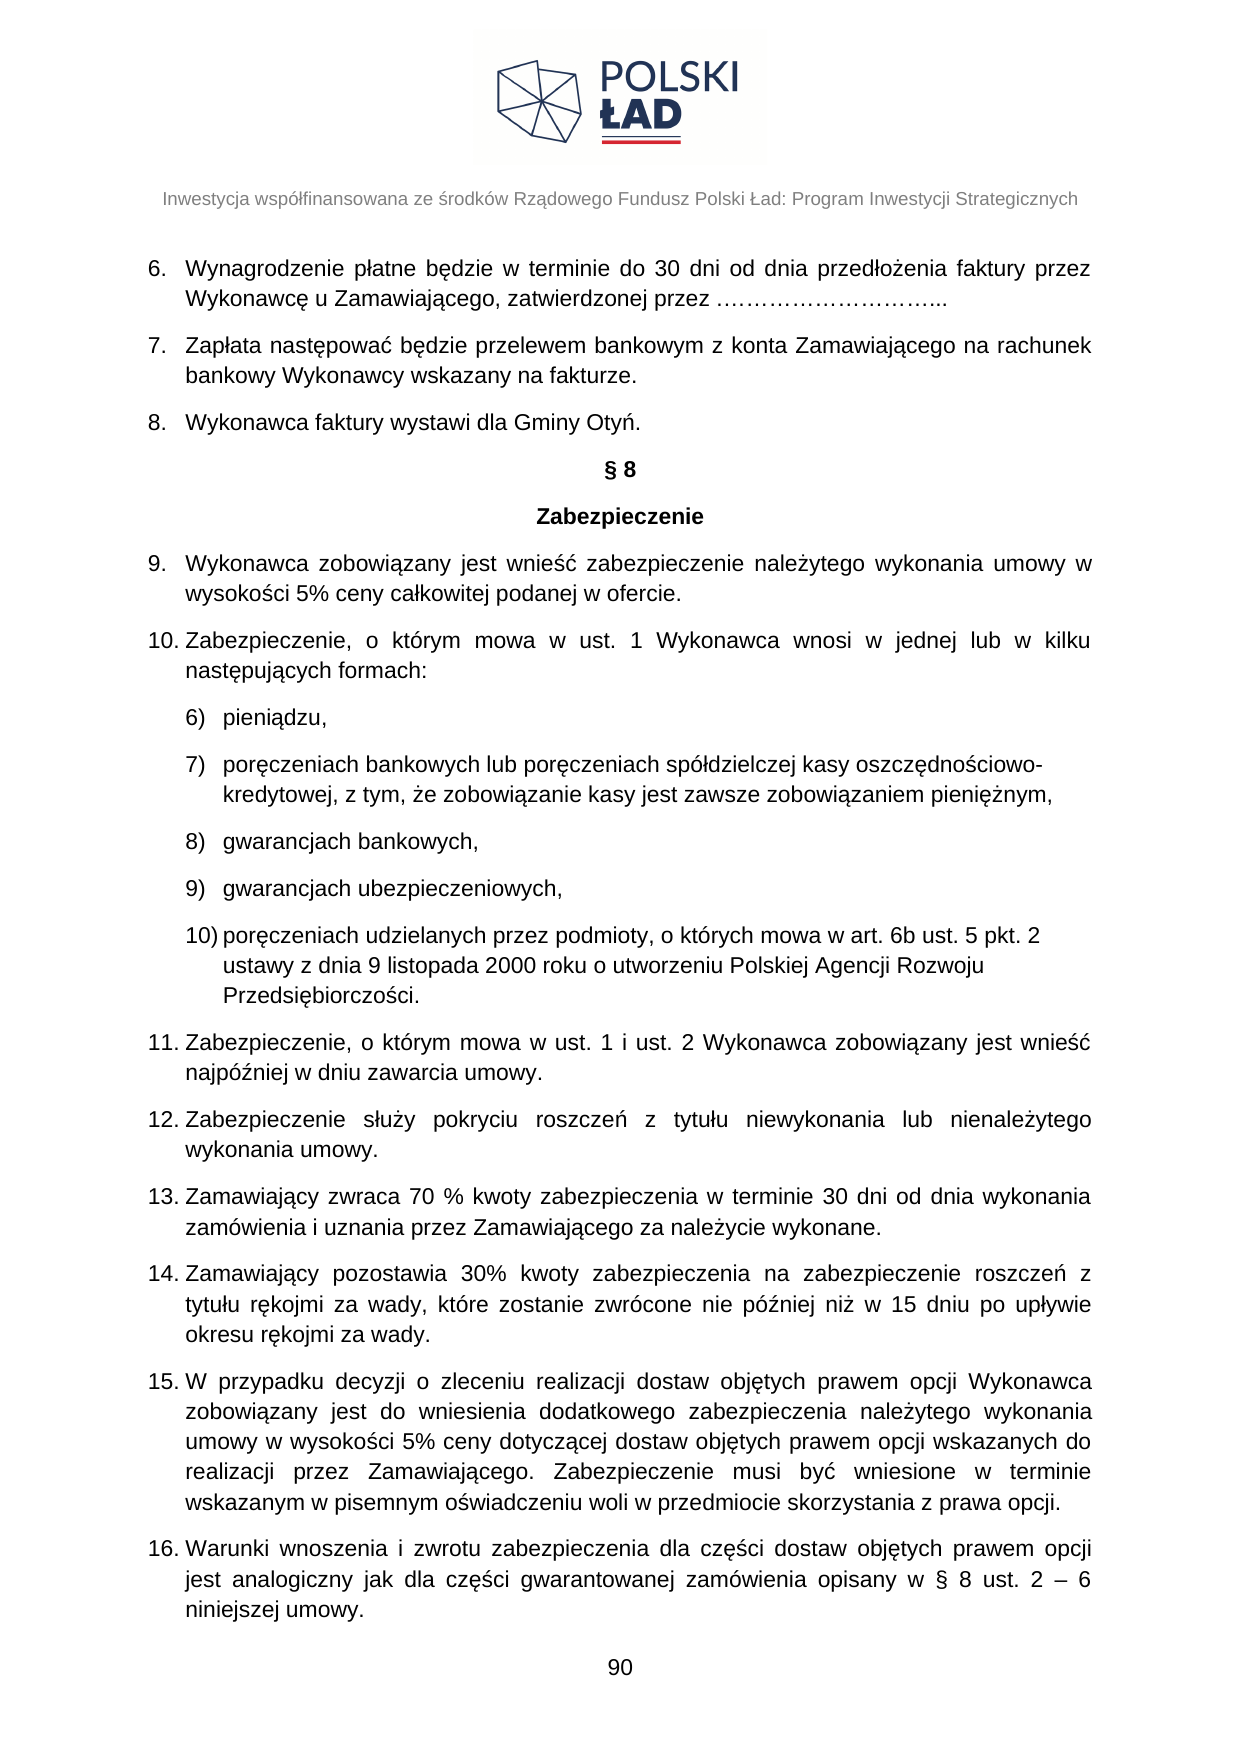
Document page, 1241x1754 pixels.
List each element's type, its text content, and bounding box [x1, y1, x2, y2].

list poręczeniach bankowych lub poręczeniach spółdzielczej kasy oszczędnościowo-kredytowej, z tym, że zobowiązanie kasy jest zawsze zobowiązaniem pieniężnym, [185, 751, 1092, 808]
list Zamawiający zwraca 70 % kwoty zabezpieczenia w terminie 30 dni od dnia wykonania zamówienia i uznania przez Zamawiającego za należycie wykonane. [148, 1183, 1092, 1240]
list Wykonawca zobowiązany jest wnieść zabezpieczenie należytego wykonania umowy w wysokości 5% ceny całkowitej podanej w ofercie. [148, 550, 1092, 607]
list Zapłata następować będzie przelewem bankowym z konta Zamawiającego na rachunek bankowy Wykonawcy wskazany na fakturze. [148, 332, 1092, 389]
list Zabezpieczenie służy pokryciu roszczeń z tytułu niewykonania lub nienależytego wykonania umowy. [148, 1106, 1092, 1163]
list pieniądzu, [185, 704, 1092, 731]
list Zabezpieczenie, o którym mowa w ust. 1 i ust. 2 Wykonawca zobowiązany jest wnieść najpóźniej w dniu zawarcia umowy. [148, 1029, 1092, 1086]
list poręczeniach udzielanych przez podmioty, o których mowa w art. 6b ust. 5 pkt. 2 ustawy z dnia 9 listopada 2000 roku o utworzeniu Polskiej Agencji Rozwoju Przedsiębiorczości. [185, 922, 1092, 1009]
list Zabezpieczenie, o którym mowa w ust. 1 Wykonawca wnosi w jednej lub w kilku następujących formach: [148, 627, 1092, 684]
list Wykonawca faktury wystawi dla Gminy Otyń. [148, 409, 1092, 436]
list Zamawiający pozostawia 30% kwoty zabezpieczenia na zabezpieczenie roszczeń z tytułu rękojmi za wady, które zostanie zwrócone nie później niż w 15 dniu po upływie okresu rękojmi za wady. [148, 1260, 1092, 1347]
list Wynagrodzenie płatne będzie w terminie do 30 dni od dnia przedłożenia faktury przez Wykonawcę u Zamawiającego, zatwierdzonej przez .………………………... [148, 255, 1092, 312]
text Zabezpieczenie [148, 503, 1092, 529]
list Warunki wnoszenia i zwrotu zabezpieczenia dla części dostaw objętych prawem opcji jest analogiczny jak dla części gwarantowanej zamówienia opisany w § 8 ust. 2 – 6 niniejszej umowy. [148, 1535, 1092, 1622]
text § 8 [148, 456, 1092, 483]
picture [473, 29, 768, 165]
list gwarancjach ubezpieczeniowych, [185, 875, 1092, 901]
list W przypadku decyzji o zleceniu realizacji dostaw objętych prawem opcji Wykonawca zobowiązany jest do wniesienia dodatkowego zabezpieczenia należytego wykonania umowy w wysokości 5% ceny dotyczącej dostaw objętych prawem opcji wskazanych do realizacji przez Zamawiającego. Zabezpieczenie musi być wniesione w terminie wskazanym w pisemnym oświadczeniu woli w przedmiocie skorzystania z prawa opcji. [148, 1368, 1092, 1515]
list gwarancjach bankowych, [185, 828, 1092, 854]
